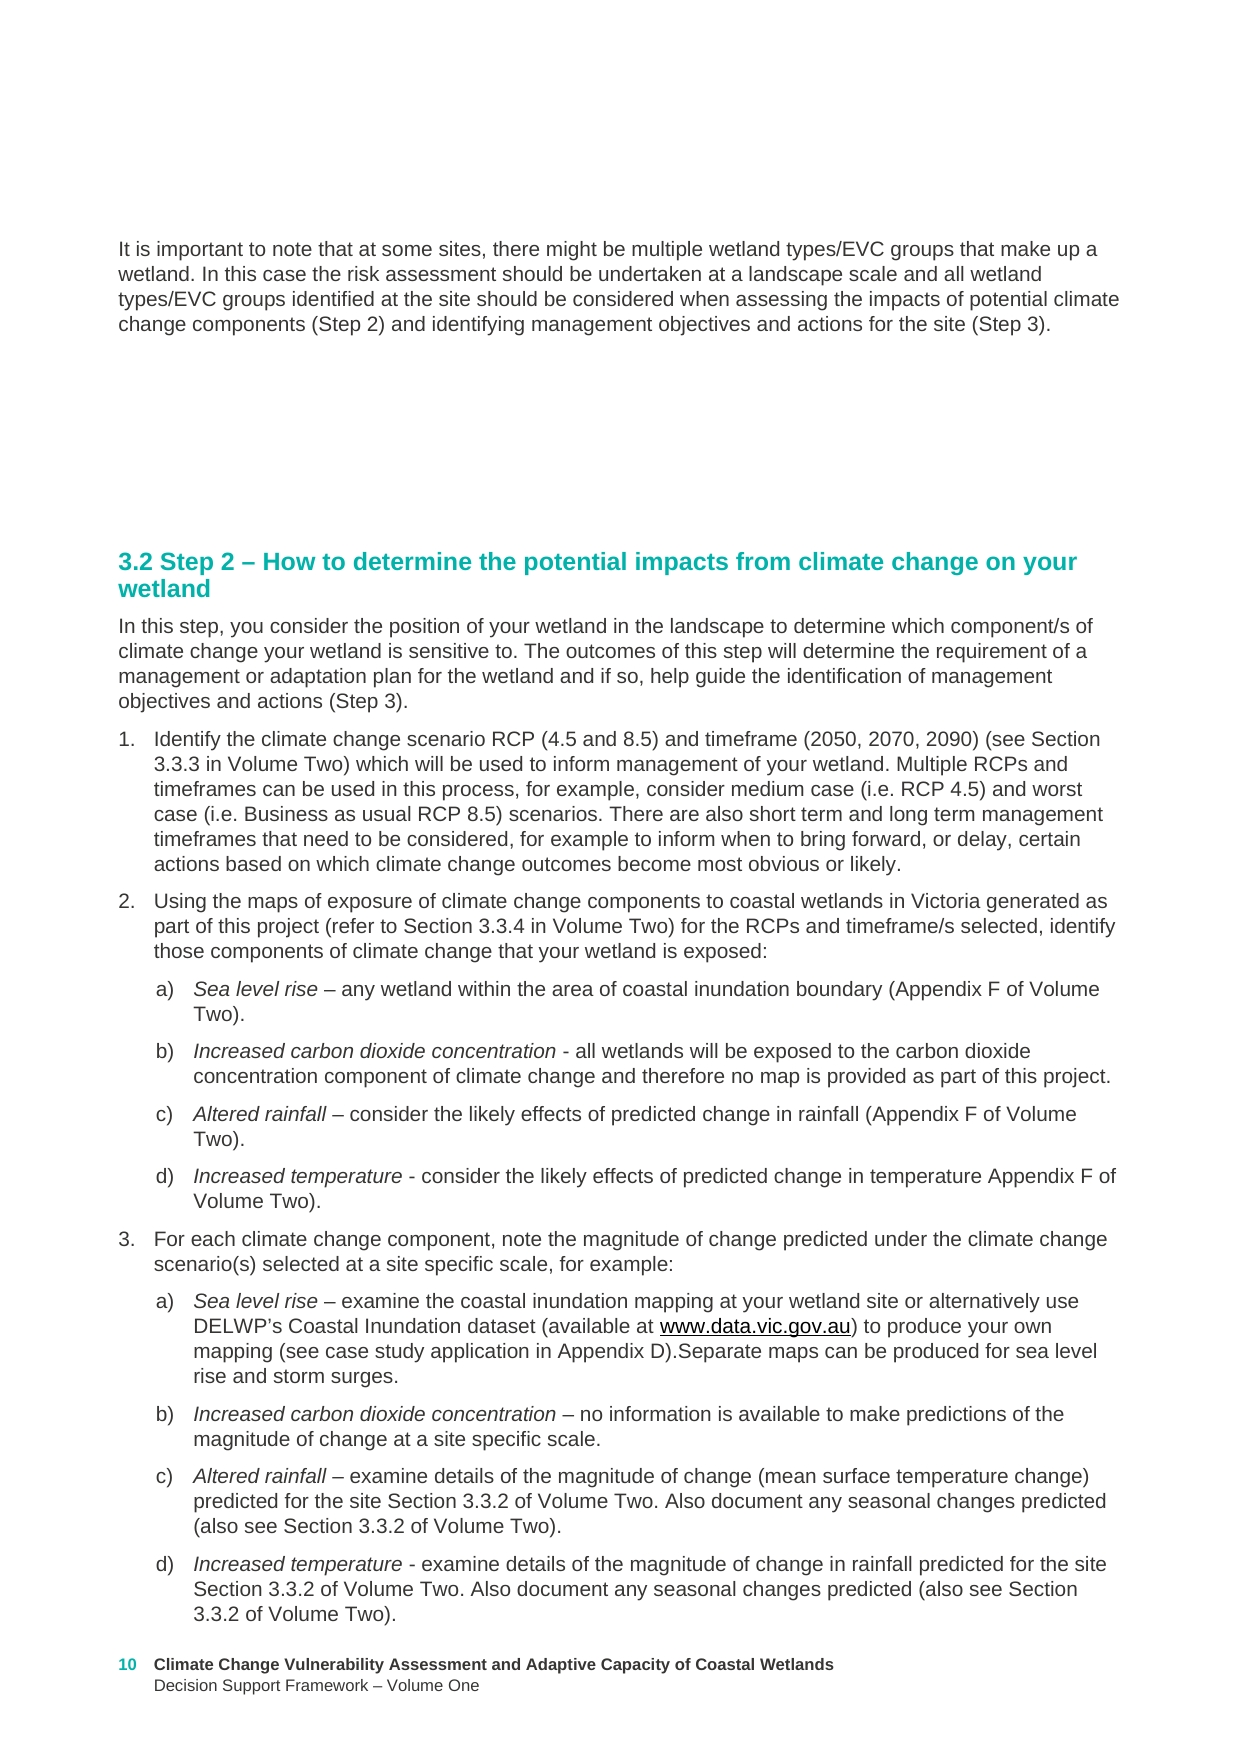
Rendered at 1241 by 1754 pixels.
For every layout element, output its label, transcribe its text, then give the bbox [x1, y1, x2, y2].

list Sea level rise – examine the coastal inundation mapping at your wetland site or alternatively use DELWP’s Coastal Inundation dataset (available at www.data.vic.gov.au) to produce your own mapping (see case study application in Appendix D).Separate maps can be produced for sea level rise and storm surges. [156, 1288, 1122, 1388]
list Sea level rise – any wetland within the area of coastal inundation boundary (Appendix F of Volume Two). [156, 976, 1122, 1026]
subtitle 3.2 Step 2 – How to determine the potential impacts from climate change on your wetland [118, 549, 1122, 603]
list Identify the climate change scenario RCP (4.5 and 8.5) and timeframe (2050, 2070, 2090) (see Section 3.3.3 in Volume Two) which will be used to inform management of your wetland. Multiple RCPs and timeframes can be used in this process, for example, consider medium case (i.e. RCP 4.5) and worst case (i.e. Business as usual RCP 8.5) scenarios. There are also short term and long term management timeframes that need to be considered, for example to inform when to bring forward, or delay, certain actions based on which climate change outcomes become most obvious or likely. [118, 726, 1122, 876]
list Increased temperature - examine details of the magnitude of change in rainfall predicted for the site Section 3.3.2 of Volume Two. Also document any seasonal changes predicted (also see Section 3.3.2 of Volume Two). [156, 1551, 1122, 1626]
text In this step, you consider the position of your wetland in the landscape to determine which component/s of climate change your wetland is sensitive to. The outcomes of this step will determine the requirement of a management or adaptation plan for the wetland and if so, help guide the identification of management objectives and actions (Step 3). [118, 613, 1122, 713]
list Increased carbon dioxide concentration – no information is available to make predictions of the magnitude of change at a site specific scale. [156, 1401, 1122, 1451]
list Altered rainfall – examine details of the magnitude of change (mean surface temperature change) predicted for the site Section 3.3.2 of Volume Two. Also document any seasonal changes predicted (also see Section 3.3.2 of Volume Two). [156, 1463, 1122, 1538]
list Altered rainfall – consider the likely effects of predicted change in rainfall (Appendix F of Volume Two). [156, 1101, 1122, 1151]
list Increased carbon dioxide concentration - all wetlands will be exposed to the carbon dioxide concentration component of climate change and therefore no map is provided as part of this project. [156, 1038, 1122, 1088]
list Using the maps of exposure of climate change components to coastal wetlands in Victoria generated as part of this project (refer to Section 3.3.4 in Volume Two) for the RCPs and timeframe/s selected, identify those components of climate change that your wetland is exposed: [118, 888, 1122, 963]
list For each climate change component, note the magnitude of change predicted under the climate change scenario(s) selected at a site specific scale, for example: [118, 1226, 1122, 1276]
list Increased temperature - consider the likely effects of predicted change in temperature Appendix F of Volume Two). [156, 1163, 1122, 1213]
text It is important to note that at some sites, there might be multiple wetland types/EVC groups that make up a wetland. In this case the risk assessment should be undertaken at a landscape scale and all wetland types/EVC groups identified at the site should be considered when assessing the impacts of potential climate change components (Step 2) and identifying management objectives and actions for the site (Step 3). [118, 236, 1122, 336]
